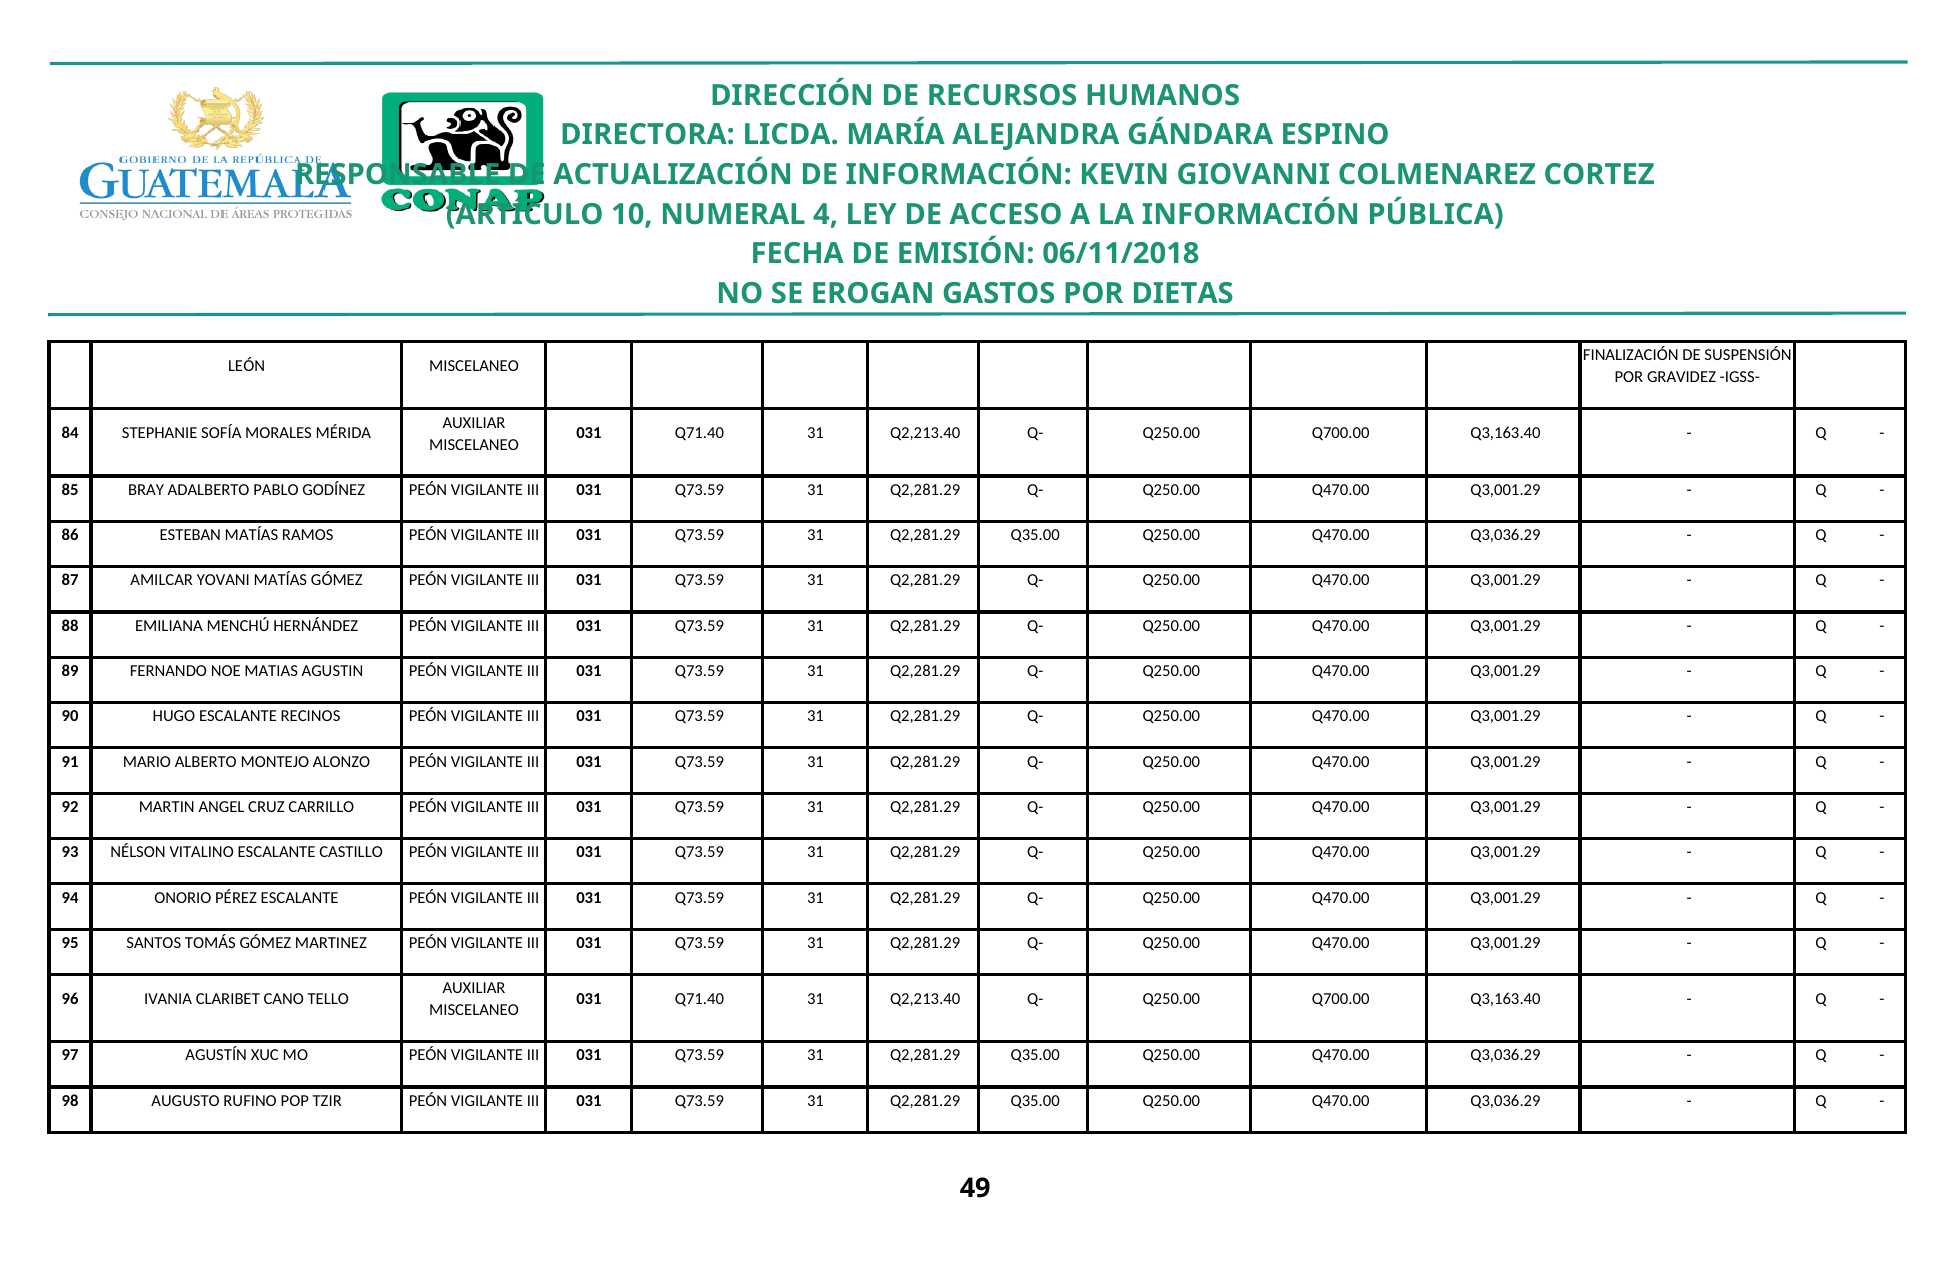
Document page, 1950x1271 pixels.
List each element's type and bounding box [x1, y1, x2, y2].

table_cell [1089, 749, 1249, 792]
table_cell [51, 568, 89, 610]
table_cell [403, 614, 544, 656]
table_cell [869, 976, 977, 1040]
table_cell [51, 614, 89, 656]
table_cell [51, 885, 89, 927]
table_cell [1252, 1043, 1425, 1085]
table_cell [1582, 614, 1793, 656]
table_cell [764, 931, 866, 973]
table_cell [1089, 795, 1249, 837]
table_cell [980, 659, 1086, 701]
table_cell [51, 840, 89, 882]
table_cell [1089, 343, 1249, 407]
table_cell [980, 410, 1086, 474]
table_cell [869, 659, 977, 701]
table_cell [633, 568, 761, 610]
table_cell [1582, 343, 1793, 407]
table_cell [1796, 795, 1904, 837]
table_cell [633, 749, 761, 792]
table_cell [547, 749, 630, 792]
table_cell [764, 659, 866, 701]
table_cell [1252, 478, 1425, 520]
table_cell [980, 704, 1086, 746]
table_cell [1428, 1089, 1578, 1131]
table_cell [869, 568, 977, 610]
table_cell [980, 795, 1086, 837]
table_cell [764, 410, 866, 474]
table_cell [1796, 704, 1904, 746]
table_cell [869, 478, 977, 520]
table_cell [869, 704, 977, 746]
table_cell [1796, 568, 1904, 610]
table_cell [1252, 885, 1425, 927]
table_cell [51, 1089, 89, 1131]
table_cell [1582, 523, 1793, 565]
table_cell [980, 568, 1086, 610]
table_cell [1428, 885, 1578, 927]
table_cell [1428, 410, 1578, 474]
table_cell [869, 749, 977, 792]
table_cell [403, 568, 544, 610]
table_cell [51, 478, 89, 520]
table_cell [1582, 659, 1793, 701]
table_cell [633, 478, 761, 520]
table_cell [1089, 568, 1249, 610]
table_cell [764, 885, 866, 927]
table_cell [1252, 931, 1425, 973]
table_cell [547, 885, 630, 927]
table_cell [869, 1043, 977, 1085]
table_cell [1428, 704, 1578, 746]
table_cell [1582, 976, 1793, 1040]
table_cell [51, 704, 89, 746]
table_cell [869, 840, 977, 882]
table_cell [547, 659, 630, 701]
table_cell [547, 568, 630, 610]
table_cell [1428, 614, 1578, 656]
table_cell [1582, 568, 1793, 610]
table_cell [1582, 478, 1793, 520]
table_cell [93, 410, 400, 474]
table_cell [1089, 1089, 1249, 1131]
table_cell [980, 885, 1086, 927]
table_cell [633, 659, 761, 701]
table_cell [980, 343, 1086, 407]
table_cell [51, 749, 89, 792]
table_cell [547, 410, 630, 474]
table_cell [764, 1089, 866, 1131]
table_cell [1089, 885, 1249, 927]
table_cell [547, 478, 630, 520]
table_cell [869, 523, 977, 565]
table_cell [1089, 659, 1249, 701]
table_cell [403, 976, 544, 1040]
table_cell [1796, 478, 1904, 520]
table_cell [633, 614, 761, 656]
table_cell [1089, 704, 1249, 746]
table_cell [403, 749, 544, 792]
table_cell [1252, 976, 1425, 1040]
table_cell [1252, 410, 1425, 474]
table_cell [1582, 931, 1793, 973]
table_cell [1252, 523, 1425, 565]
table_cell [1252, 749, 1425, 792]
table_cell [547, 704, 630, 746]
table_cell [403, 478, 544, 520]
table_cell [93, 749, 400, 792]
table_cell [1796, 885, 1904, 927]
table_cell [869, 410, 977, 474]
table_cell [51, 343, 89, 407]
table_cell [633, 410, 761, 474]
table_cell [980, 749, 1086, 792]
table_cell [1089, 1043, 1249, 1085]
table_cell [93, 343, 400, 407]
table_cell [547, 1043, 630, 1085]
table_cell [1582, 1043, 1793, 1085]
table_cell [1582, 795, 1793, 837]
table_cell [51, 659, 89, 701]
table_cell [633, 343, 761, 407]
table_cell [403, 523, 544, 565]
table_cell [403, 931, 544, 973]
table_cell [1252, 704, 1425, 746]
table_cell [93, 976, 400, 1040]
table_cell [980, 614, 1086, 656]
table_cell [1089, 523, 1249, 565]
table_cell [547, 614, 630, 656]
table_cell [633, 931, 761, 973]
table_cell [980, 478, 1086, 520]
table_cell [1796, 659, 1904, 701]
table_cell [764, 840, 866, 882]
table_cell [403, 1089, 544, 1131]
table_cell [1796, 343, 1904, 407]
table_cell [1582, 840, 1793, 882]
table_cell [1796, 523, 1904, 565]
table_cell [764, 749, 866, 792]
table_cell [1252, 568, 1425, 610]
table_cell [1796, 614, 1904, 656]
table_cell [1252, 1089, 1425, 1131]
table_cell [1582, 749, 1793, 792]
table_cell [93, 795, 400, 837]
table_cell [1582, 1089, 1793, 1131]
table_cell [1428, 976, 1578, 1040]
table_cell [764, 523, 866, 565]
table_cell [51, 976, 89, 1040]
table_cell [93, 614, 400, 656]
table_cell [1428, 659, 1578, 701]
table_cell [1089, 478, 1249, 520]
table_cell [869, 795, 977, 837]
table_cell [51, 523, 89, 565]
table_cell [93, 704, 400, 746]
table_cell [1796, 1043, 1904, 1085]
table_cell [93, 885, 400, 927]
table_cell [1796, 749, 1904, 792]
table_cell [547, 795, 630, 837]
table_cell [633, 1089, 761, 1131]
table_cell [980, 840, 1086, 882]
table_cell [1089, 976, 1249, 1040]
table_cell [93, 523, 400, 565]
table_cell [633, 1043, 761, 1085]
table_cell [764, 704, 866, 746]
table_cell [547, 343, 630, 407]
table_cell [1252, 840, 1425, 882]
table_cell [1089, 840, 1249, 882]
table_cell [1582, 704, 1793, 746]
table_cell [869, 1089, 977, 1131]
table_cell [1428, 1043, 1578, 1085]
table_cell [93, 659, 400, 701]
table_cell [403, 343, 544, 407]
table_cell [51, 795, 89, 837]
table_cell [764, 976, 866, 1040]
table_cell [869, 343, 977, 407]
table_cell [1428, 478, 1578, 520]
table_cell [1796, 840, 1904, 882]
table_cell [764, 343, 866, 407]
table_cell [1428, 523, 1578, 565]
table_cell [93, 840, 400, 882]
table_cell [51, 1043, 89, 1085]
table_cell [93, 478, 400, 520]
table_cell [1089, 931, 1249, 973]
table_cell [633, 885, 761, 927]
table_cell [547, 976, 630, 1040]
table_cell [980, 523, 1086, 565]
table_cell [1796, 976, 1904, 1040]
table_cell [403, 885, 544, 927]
picture [54, 76, 562, 251]
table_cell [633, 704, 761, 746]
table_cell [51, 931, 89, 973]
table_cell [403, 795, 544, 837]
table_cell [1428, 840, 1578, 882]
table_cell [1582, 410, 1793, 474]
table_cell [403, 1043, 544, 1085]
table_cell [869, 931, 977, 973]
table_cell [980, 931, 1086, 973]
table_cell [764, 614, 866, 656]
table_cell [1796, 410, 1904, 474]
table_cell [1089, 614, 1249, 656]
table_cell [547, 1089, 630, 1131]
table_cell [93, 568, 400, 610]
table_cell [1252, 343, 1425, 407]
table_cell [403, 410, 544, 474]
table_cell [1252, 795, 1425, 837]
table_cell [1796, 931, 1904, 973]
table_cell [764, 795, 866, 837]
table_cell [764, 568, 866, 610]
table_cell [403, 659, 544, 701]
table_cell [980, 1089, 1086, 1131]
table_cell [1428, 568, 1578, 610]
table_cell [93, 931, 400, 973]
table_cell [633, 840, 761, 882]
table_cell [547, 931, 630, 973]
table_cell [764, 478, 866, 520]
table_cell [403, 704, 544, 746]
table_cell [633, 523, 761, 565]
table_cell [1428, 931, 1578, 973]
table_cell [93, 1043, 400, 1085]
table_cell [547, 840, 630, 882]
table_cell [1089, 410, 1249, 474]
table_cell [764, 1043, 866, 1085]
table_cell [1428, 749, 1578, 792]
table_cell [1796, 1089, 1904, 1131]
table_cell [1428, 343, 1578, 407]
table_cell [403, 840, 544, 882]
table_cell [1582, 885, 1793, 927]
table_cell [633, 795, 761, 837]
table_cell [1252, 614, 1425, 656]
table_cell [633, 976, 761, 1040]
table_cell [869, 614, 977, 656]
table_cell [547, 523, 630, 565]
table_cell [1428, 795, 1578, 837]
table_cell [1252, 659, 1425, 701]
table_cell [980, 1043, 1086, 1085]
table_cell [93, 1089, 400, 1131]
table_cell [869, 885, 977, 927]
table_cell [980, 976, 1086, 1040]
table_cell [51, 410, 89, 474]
